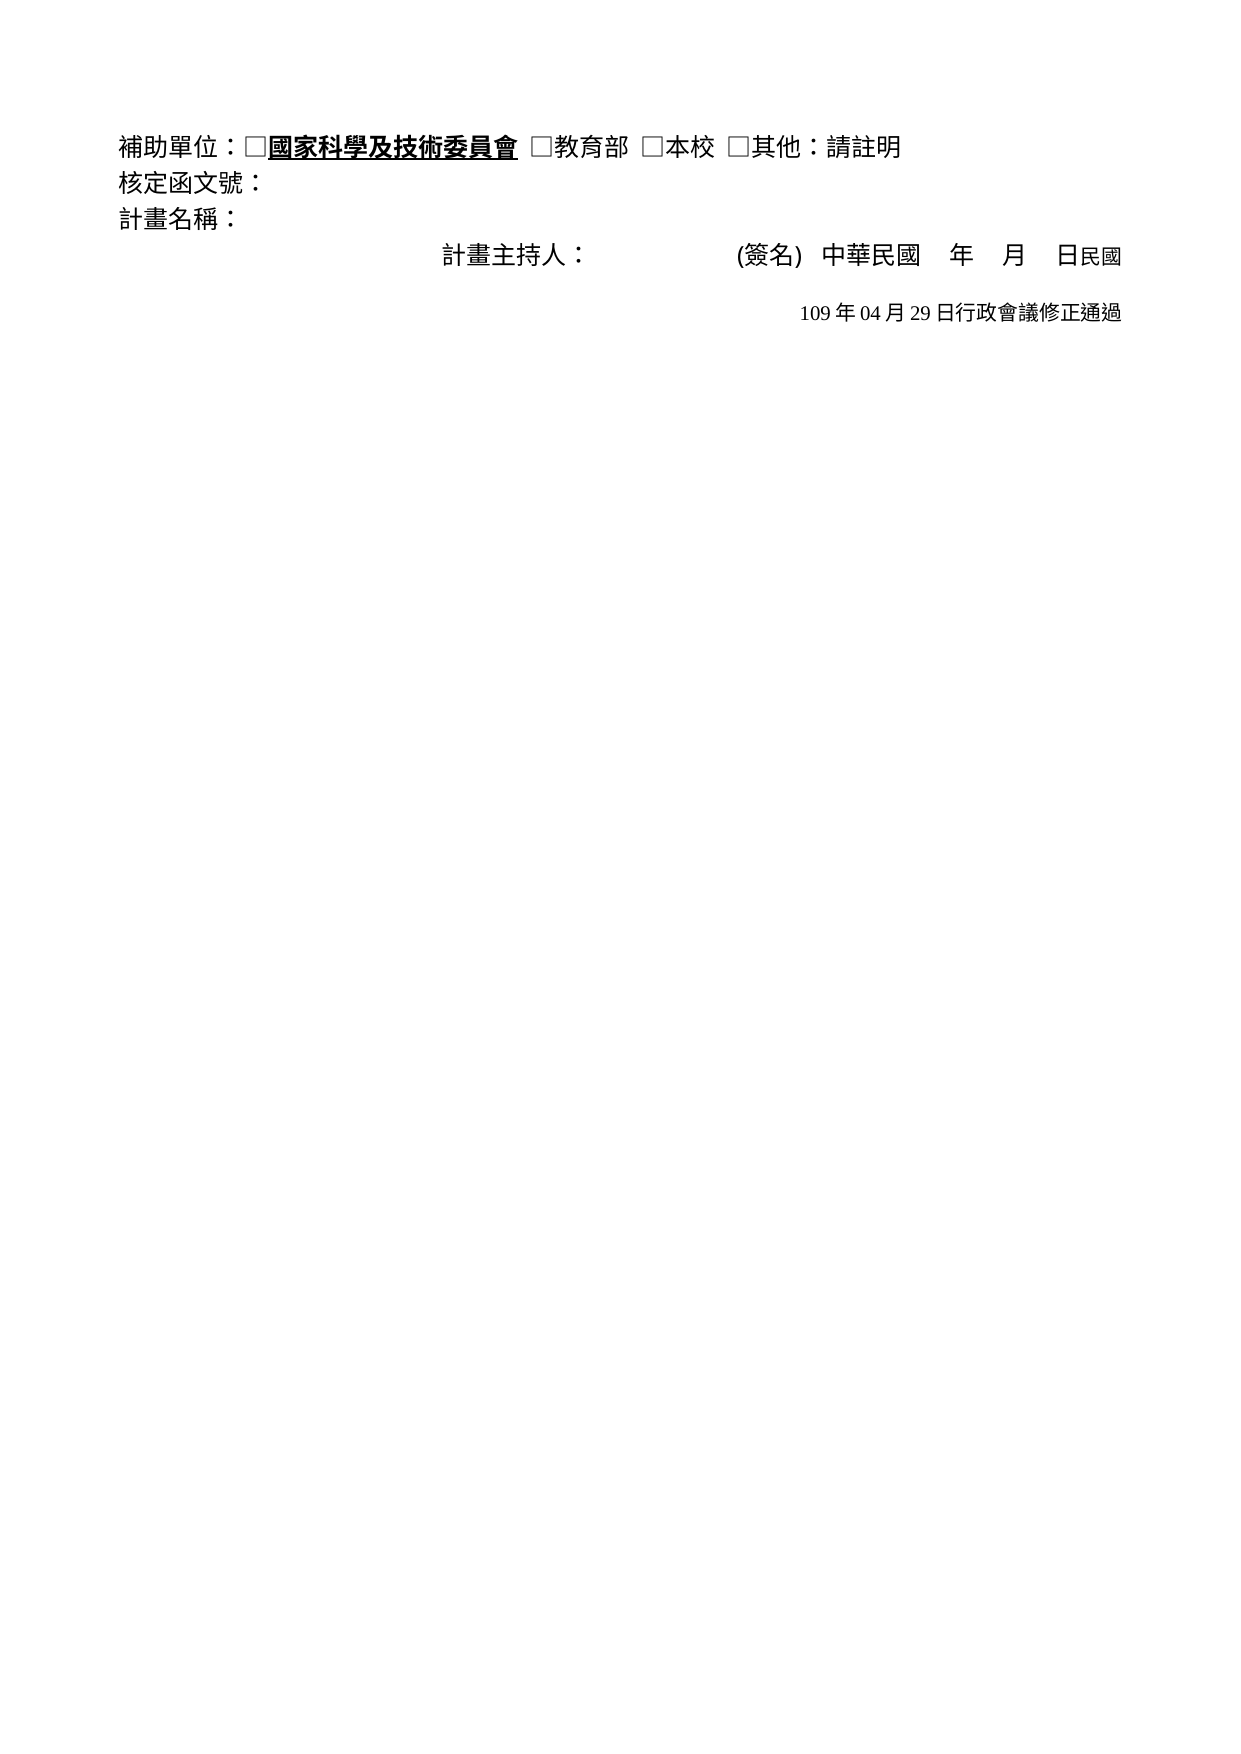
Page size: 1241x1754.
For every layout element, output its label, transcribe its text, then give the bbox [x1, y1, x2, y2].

text 109年04月29日行政會議修正通過 [118, 296, 835, 326]
text 核定函文號： [118, 163, 1122, 199]
text 補助單位：□國家科學及技術委員會 □教育部 □本校 □其他：請註明 [118, 127, 1122, 163]
text 計畫主持人： (簽名) 中華民國 年 月 日民國 [118, 236, 1122, 272]
text 計畫名稱： [118, 199, 1122, 236]
